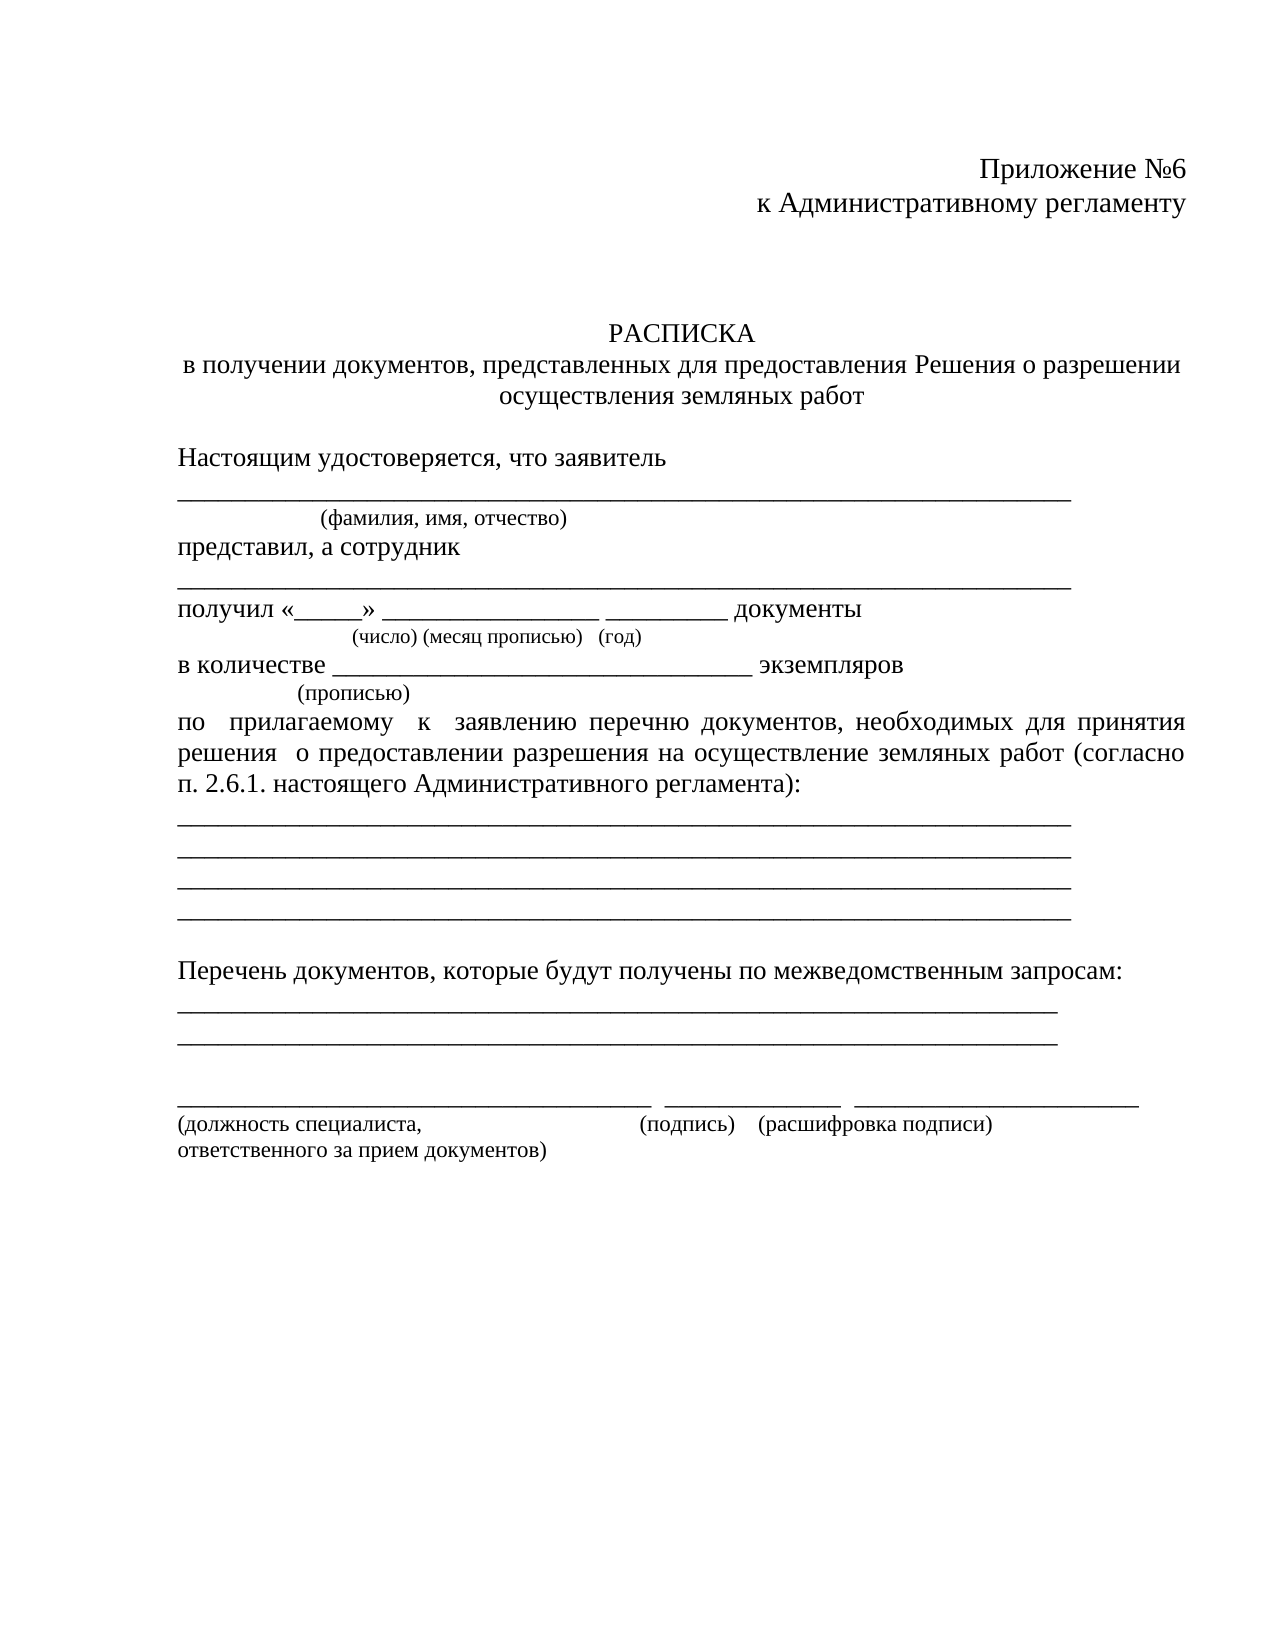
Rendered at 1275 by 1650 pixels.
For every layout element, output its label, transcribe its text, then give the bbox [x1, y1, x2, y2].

text __________________________________________________________________ [177, 892, 1186, 923]
text получил «_____» ________________ _________ документы [177, 592, 1186, 624]
text (число) (месяц прописью) (год) [251, 624, 1186, 648]
text Приложение №6 [177, 152, 1186, 185]
text __________________________________________________________________ [177, 830, 1186, 861]
text (прописью) [177, 679, 1186, 705]
text Перечень документов, которые будут получены по межведомственным запросам: _________________________________________________________________ [177, 954, 1186, 1017]
text в количестве _______________________________ экземпляров [177, 648, 1186, 679]
text ответственного за прием документов) [177, 1136, 1186, 1163]
text Настоящим удостоверяется, что заявитель [177, 442, 1186, 473]
text в получении документов, представленных для предоставления Решения о разрешении осуществления земляных работ [177, 348, 1186, 410]
text __________________________________________________________________ [177, 473, 1186, 504]
text ___________________________________ _____________ _____________________ [177, 1079, 1186, 1110]
text РАСПИСКА [177, 317, 1186, 348]
text по прилагаемому к заявлению перечню документов, необходимых для принятия решения о предоставлении разрешения на осуществление земляных работ (согласно п. 2.6.1. настоящего Административного регламента): [177, 705, 1186, 799]
text _________________________________________________________________ [177, 1017, 1186, 1048]
text __________________________________________________________________ [177, 861, 1186, 892]
text к Административному регламенту [177, 185, 1186, 219]
text (должность специалиста, (подпись) (расшифровка подписи) [177, 1110, 1186, 1136]
text __________________________________________________________________ [177, 799, 1186, 830]
text (фамилия, имя, отчество) [177, 504, 1186, 530]
text представил, а сотрудник __________________________________________________________________ [177, 530, 1186, 592]
